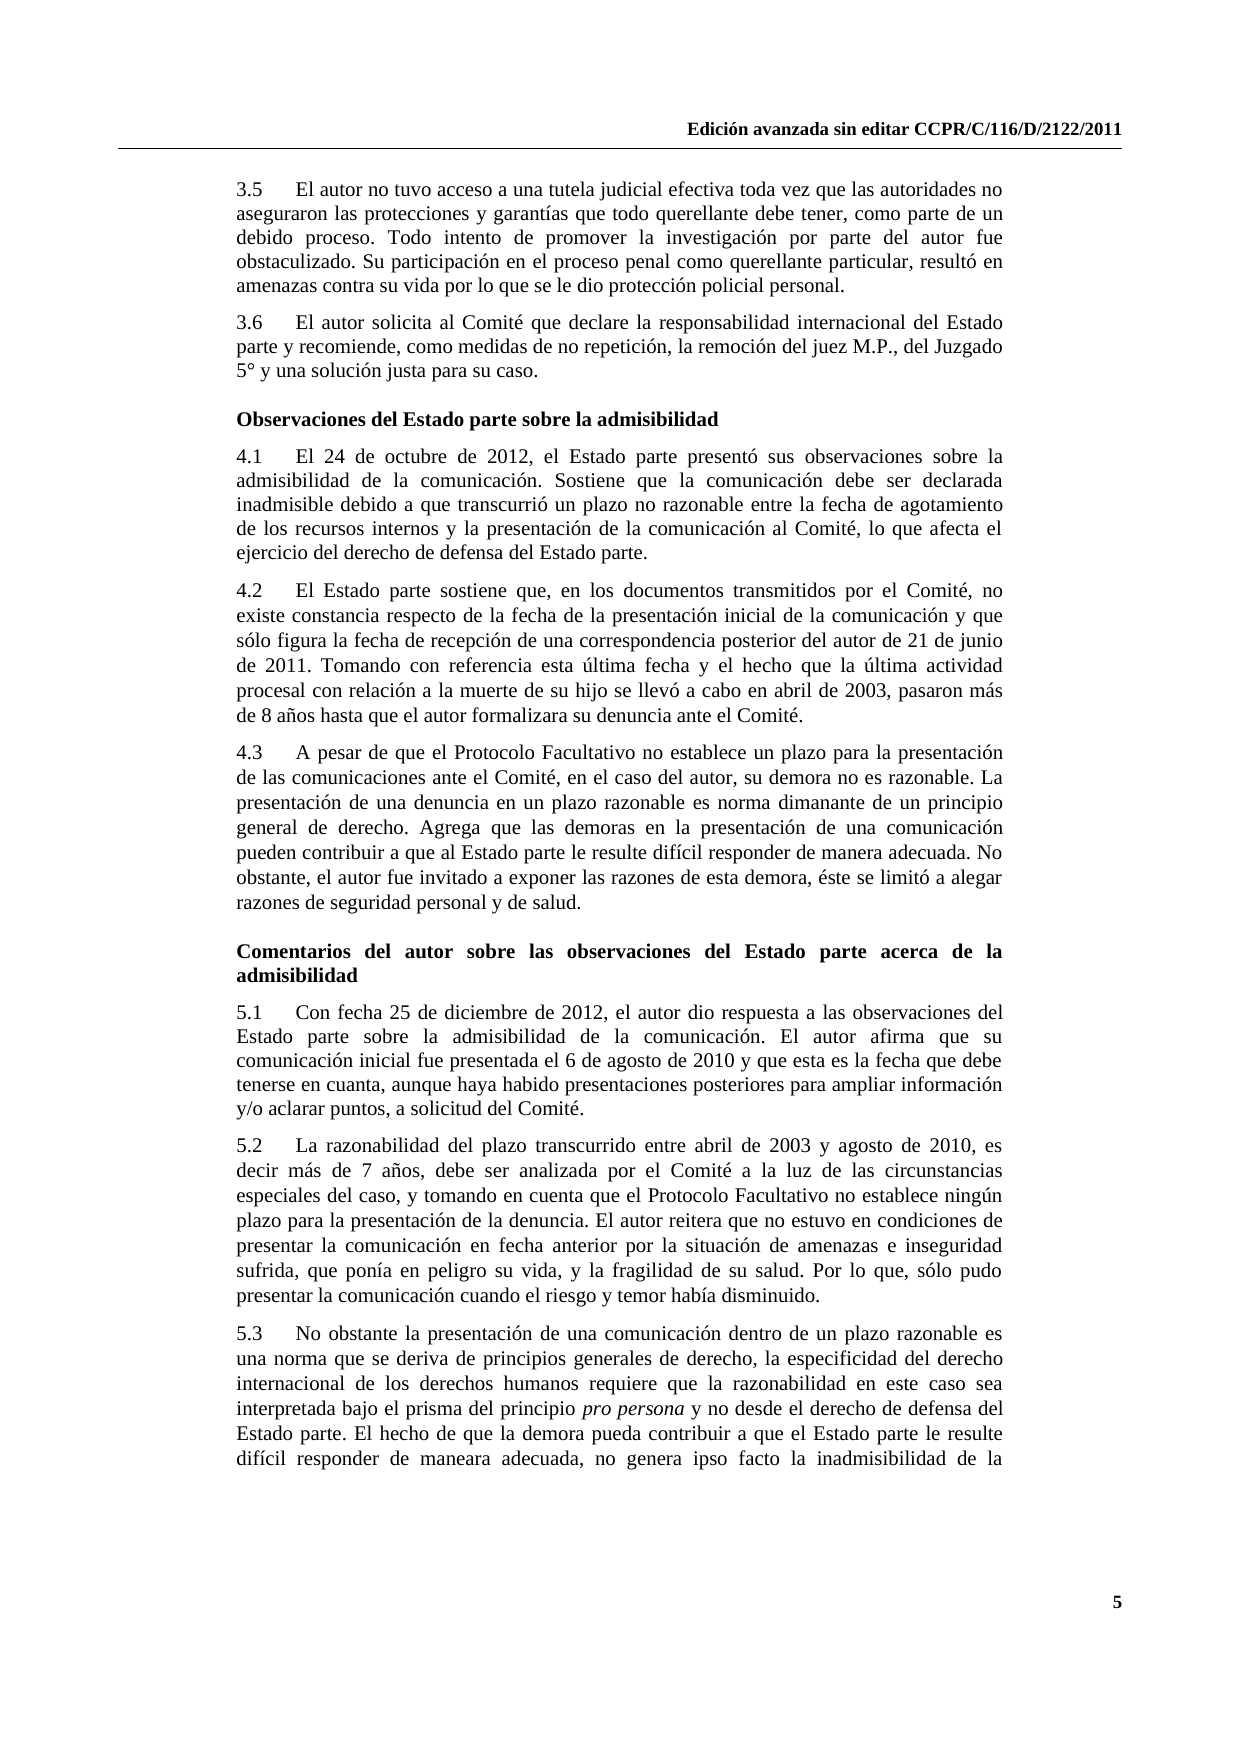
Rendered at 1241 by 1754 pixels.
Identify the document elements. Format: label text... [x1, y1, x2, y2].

text 5.2 La razonabilidad del plazo transcurrido entre abril de 2003 y agosto de 2010, es decir más de 7 años, debe ser analizada por el Comité a la luz de las circunstancias especiales del caso, y tomando en cuenta que el Protocolo Facultativo no establece ningún plazo para la presentación de la denuncia. El autor reitera que no estuvo en condiciones de presentar la comunicación en fecha anterior por la situación de amenazas e inseguridad sufrida, que ponía en peligro su vida, y la fragilidad de su salud. Por lo que, sólo pudo presentar la comunicación cuando el riesgo y temor había disminuido. [236, 1132, 1004, 1307]
text 5.1 Con fecha 25 de diciembre de 2012, el autor dio respuesta a las observaciones del Estado parte sobre la admisibilidad de la comunicación. El autor afirma que su comunicación inicial fue presentada el 6 de agosto de 2010 y que esta es la fecha que debe tenerse en cuanta, aunque haya habido presentaciones posteriores para ampliar información y/o aclarar puntos, a solicitud del Comité. [236, 1000, 1004, 1120]
text 4.3 A pesar de que el Protocolo Facultativo no establece un plazo para la presentación de las comunicaciones ante el Comité, en el caso del autor, su demora no es razonable. La presentación de una denuncia en un plazo razonable es norma dimanante de un principio general de derecho. Agrega que las demoras en la presentación de una comunicación pueden contribuir a que al Estado parte le resulte difícil responder de manera adecuada. No obstante, el autor fue invitado a exponer las razones de esta demora, éste se limitó a alegar razones de seguridad personal y de salud. [236, 739, 1004, 914]
text Observaciones del Estado parte sobre la admisibilidad [118, 407, 1004, 431]
text 4.2 El Estado parte sostiene que, en los documentos transmitidos por el Comité, no existe constancia respecto de la fecha de la presentación inicial de la comunicación y que sólo figura la fecha de recepción de una correspondencia posterior del autor de 21 de junio de 2011. Tomando con referencia esta última fecha y el hecho que la última actividad procesal con relación a la muerte de su hijo se llevó a cabo en abril de 2003, pasaron más de 8 años hasta que el autor formalizara su denuncia ante el Comité. [236, 577, 1004, 727]
text Comentarios del autor sobre las observaciones del Estado parte acerca de la admisibilidad [118, 939, 1004, 987]
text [236, 1320, 1004, 1470]
text 3.5 El autor no tuvo acceso a una tutela judicial efectiva toda vez que las autoridades no aseguraron las protecciones y garantías que todo querellante debe tener, como parte de un debido proceso. Todo intento de promover la investigación por parte del autor fue obstaculizado. Su participación en el proceso penal como querellante particular, resultó en amenazas contra su vida por lo que se le dio protección policial personal. [236, 177, 1004, 297]
text 4.1 El 24 de octubre de 2012, el Estado parte presentó sus observaciones sobre la admisibilidad de la comunicación. Sostiene que la comunicación debe ser declarada inadmisible debido a que transcurrió un plazo no razonable entre la fecha de agotamiento de los recursos internos y la presentación de la comunicación al Comité, lo que afecta el ejercicio del derecho de defensa del Estado parte. [236, 444, 1004, 564]
text 3.6 El autor solicita al Comité que declare la responsabilidad internacional del Estado parte y recomiende, como medidas de no repetición, la remoción del juez M.P., del Juzgado 5° y una solución justa para su caso. [236, 310, 1004, 382]
